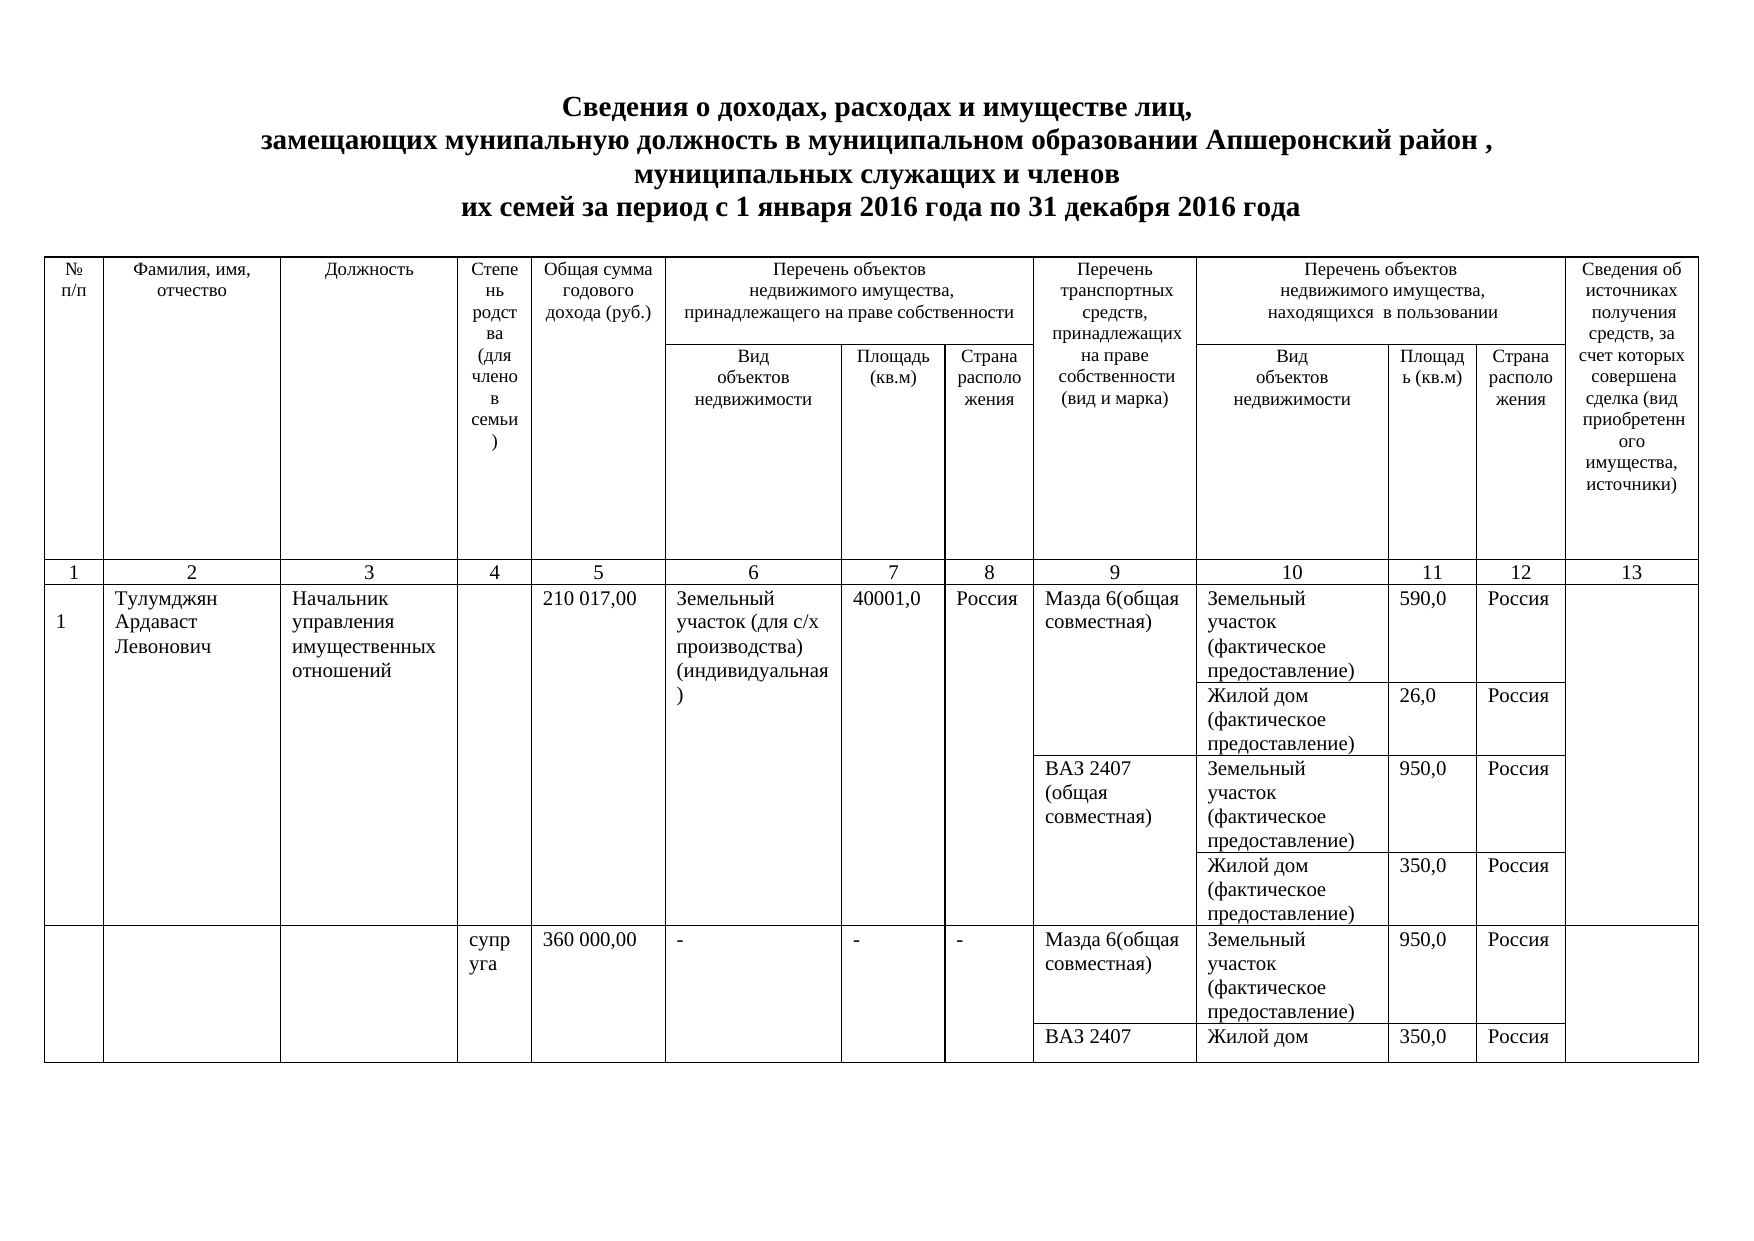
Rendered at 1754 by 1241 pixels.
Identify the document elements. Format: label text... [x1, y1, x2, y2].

table_header Перечень объектов недвижимого имущества, находящихся в пользовании [1197, 258, 1565, 344]
table_cell 9 [1034, 560, 1196, 584]
table_cell 4 [458, 560, 531, 584]
text муниципальных служащих и членов [118, 156, 1636, 189]
table_header Должность [281, 258, 457, 559]
table_cell Россия [1477, 853, 1565, 925]
table_header Фамилия, имя, отчество [104, 258, 280, 559]
table_cell Тулумджян Ардаваст Левонович [104, 585, 280, 925]
table_header № п/п [45, 258, 103, 559]
table_cell 3 [281, 560, 457, 584]
table_cell Страна расположения [1477, 345, 1565, 559]
table_cell 950,0 [1389, 756, 1476, 852]
table_cell 13 [1566, 560, 1698, 584]
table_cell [1197, 1024, 1388, 1062]
table_cell 360 000,00 [532, 926, 665, 1062]
table_header Перечень транспортных средств, принадлежащих на праве собственности (вид и марка) [1034, 258, 1196, 559]
table_cell Жилой дом (фактическое предоставление) [1197, 853, 1388, 925]
table_cell [45, 926, 103, 1062]
table_cell 1 [45, 560, 103, 584]
table_cell 11 [1389, 560, 1476, 584]
text Сведения о доходах, расходах и имуществе лиц, [118, 89, 1636, 122]
table_cell 950,0 [1389, 926, 1476, 1023]
table_cell Россия [1477, 585, 1565, 682]
table_cell [104, 926, 280, 1062]
table_cell Россия [1477, 756, 1565, 852]
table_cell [1197, 926, 1388, 1023]
table_cell Площадь (кв.м) [842, 345, 944, 559]
table_cell 26,0 [1389, 683, 1476, 755]
table_cell [458, 585, 531, 925]
table_cell Площадь (кв.м) [1389, 345, 1476, 559]
table_cell - [666, 926, 841, 1062]
table_header Перечень объектов недвижимого имущества, принадлежащего на праве собственности [666, 258, 1033, 344]
table_cell 7 [842, 560, 944, 584]
table_header Степень родства (для членов семьи) [458, 258, 531, 559]
table_cell ВАЗ 2407 (общая совместная) [1034, 756, 1196, 925]
table_cell [1566, 926, 1698, 1062]
table_cell Мазда 6(общая совместная) [1034, 926, 1196, 1023]
table_cell Жилой дом (фактическое предоставление) [1197, 683, 1388, 755]
table_cell Земельный участок (для с/х производства) (индивидуальная) [666, 585, 841, 925]
table_cell 8 [946, 560, 1033, 584]
table_cell 590,0 [1389, 585, 1476, 682]
table_cell Земельный участок (фактическое предоставление) [1197, 585, 1388, 682]
table_cell - [946, 926, 1033, 1062]
text их семей за период с 1 января 2016 года по 31 декабря 2016 года [118, 189, 1636, 223]
table_cell Земельный участок (фактическое предоставление) [1197, 756, 1388, 852]
table_cell [1566, 585, 1698, 925]
table_cell 210 017,00 [532, 585, 665, 925]
table_cell Вид объектов недвижимости [1197, 345, 1388, 559]
table_cell 350,0 [1389, 853, 1476, 925]
table_cell 350,0 [1389, 1024, 1476, 1062]
table_cell Россия [1477, 683, 1565, 755]
table_cell Мазда 6(общая совместная) [1034, 585, 1196, 755]
table_cell Россия [1477, 1024, 1565, 1062]
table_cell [1034, 1024, 1196, 1062]
table_cell 40001,0 [842, 585, 944, 925]
table_header Сведения об источниках получения средств, за счет которых совершена сделка (вид приобретенного имущества, источники) [1566, 258, 1698, 559]
table_cell Страна расположения [946, 345, 1033, 559]
table_cell 2 [104, 560, 280, 584]
table_cell 1 [45, 585, 103, 925]
table_cell 6 [666, 560, 841, 584]
table_cell 12 [1477, 560, 1565, 584]
table_cell Начальник управления имущественных отношений [281, 585, 457, 925]
table_header Общая сумма годового дохода (руб.) [532, 258, 665, 559]
text замещающих мунипальную должность в муниципальном образовании Апшеронский район , [118, 122, 1636, 156]
table_cell супруга [458, 926, 531, 1062]
table_cell 10 [1197, 560, 1388, 584]
table_cell Вид объектов недвижимости [666, 345, 841, 559]
table_cell 5 [532, 560, 665, 584]
table_cell - [842, 926, 944, 1062]
table_cell [281, 926, 457, 1062]
table_cell Россия [946, 585, 1033, 925]
table_cell Россия [1477, 926, 1565, 1023]
